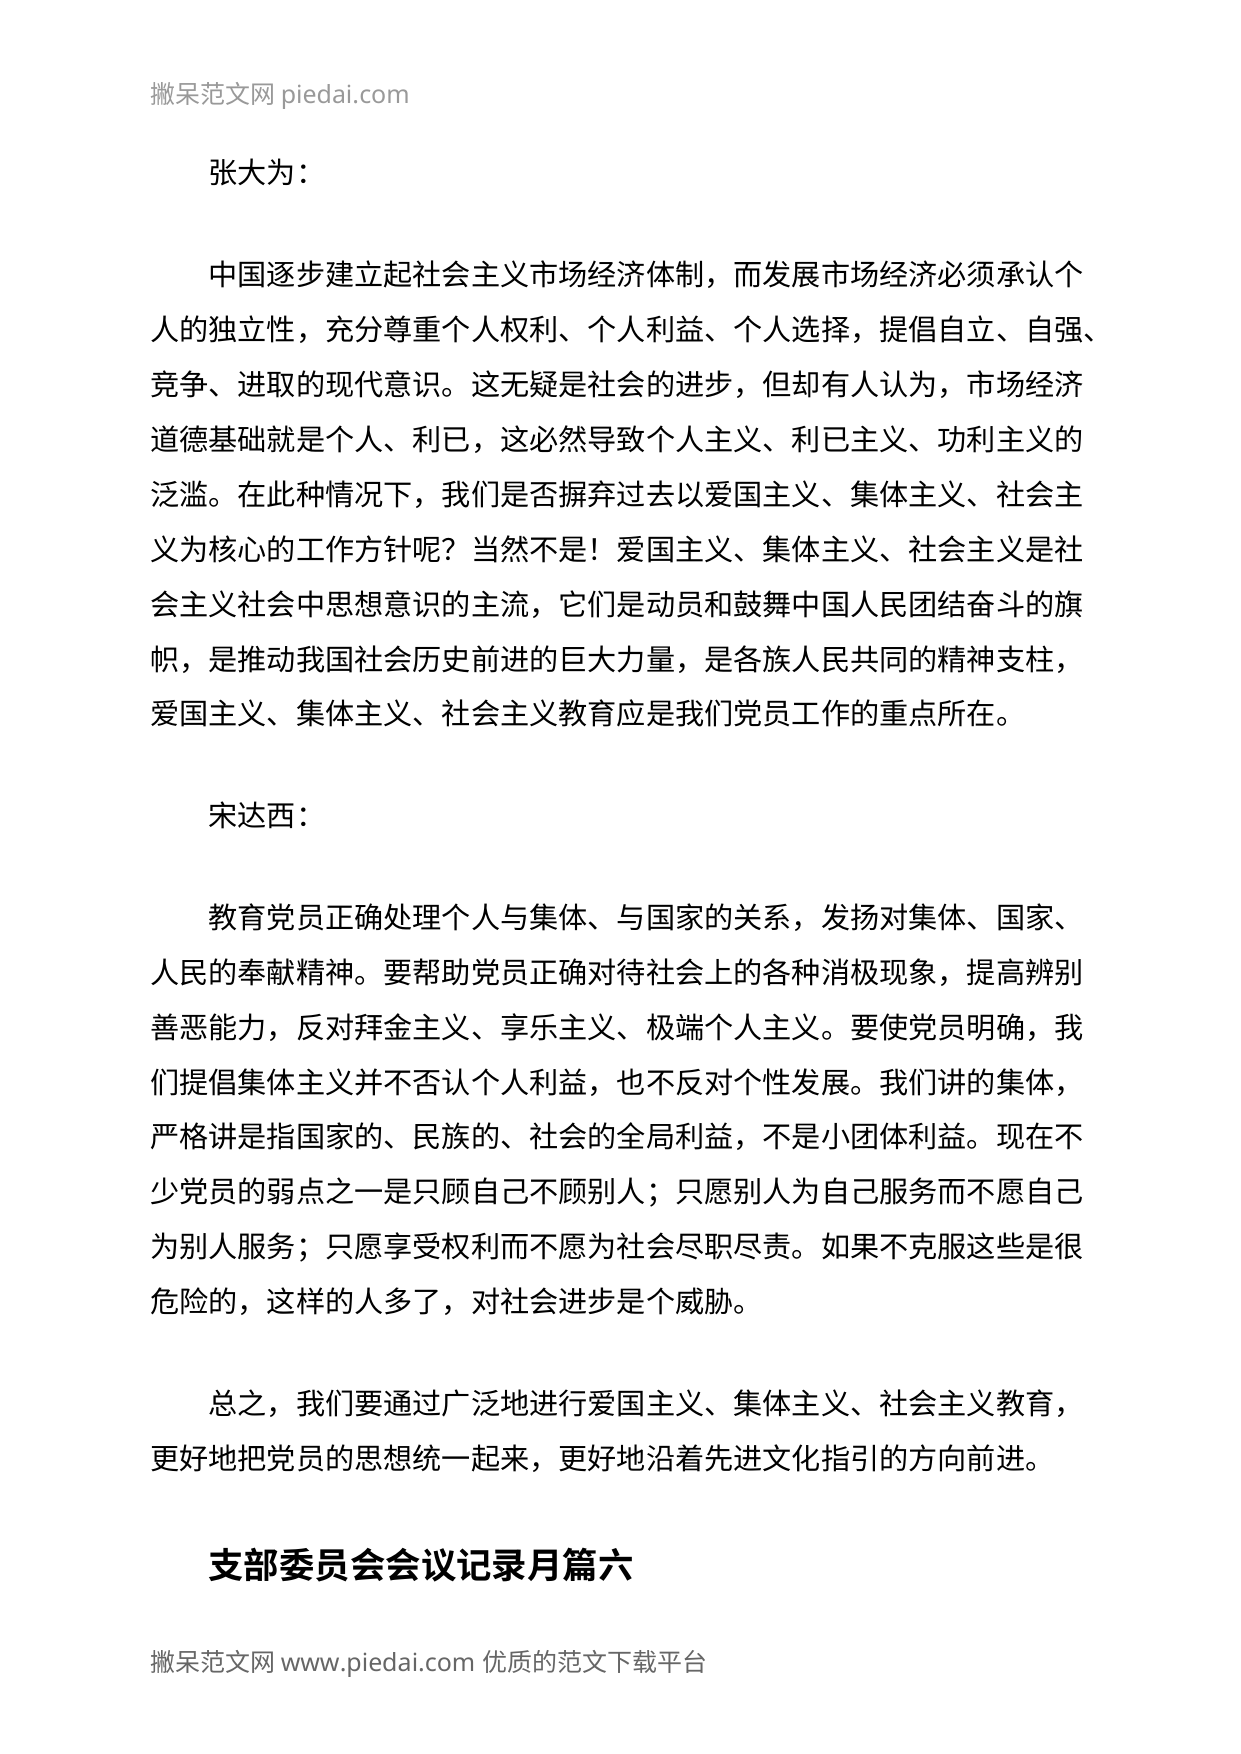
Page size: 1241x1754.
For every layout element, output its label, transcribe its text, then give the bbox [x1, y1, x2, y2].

text 总之，我们要通过广泛地进行爱国主义、集体主义、社会主义教育，更好地把党员的思想统一起来，更好地沿着先进文化指引的方向前进。 [150, 1381, 1090, 1478]
text 教育党员正确处理个人与集体、与国家的关系，发扬对集体、国家、人民的奉献精神。要帮助党员正确对待社会上的各种消极现象，提高辨别善恶能力，反对拜金主义、享乐主义、极端个人主义。要使党员明确，我们提倡集体主义并不否认个人利益，也不反对个性发展。我们讲的集体，严格讲是指国家的、民族的、社会的全局利益，不是小团体利益。现在不少党员的弱点之一是只顾自己不顾别人；只愿别人为自己服务而不愿自己为别人服务；只愿享受权利而不愿为社会尽职尽责。如果不克服这些是很危险的，这样的人多了，对社会进步是个威胁。 [150, 894, 1090, 1321]
text 中国逐步建立起社会主义市场经济体制，而发展市场经济必须承认个人的独立性，充分尊重个人权利、个人利益、个人选择，提倡自立、自强、竞争、进取的现代意识。这无疑是社会的进步，但却有人认为，市场经济道德基础就是个人、利已，这必然导致个人主义、利已主义、功利主义的泛滥。在此种情况下，我们是否摒弃过去以爱国主义、集体主义、社会主义为核心的工作方针呢？当然不是！爱国主义、集体主义、社会主义是社会主义社会中思想意识的主流，它们是动员和鼓舞中国人民团结奋斗的旗帜，是推动我国社会历史前进的巨大力量，是各族人民共同的精神支柱，爱国主义、集体主义、社会主义教育应是我们党员工作的重点所在。 [150, 252, 1090, 733]
text 支部委员会会议记录月篇六 [150, 1537, 1090, 1588]
text 张大为： [150, 150, 1090, 192]
text 宋达西： [150, 793, 1090, 835]
